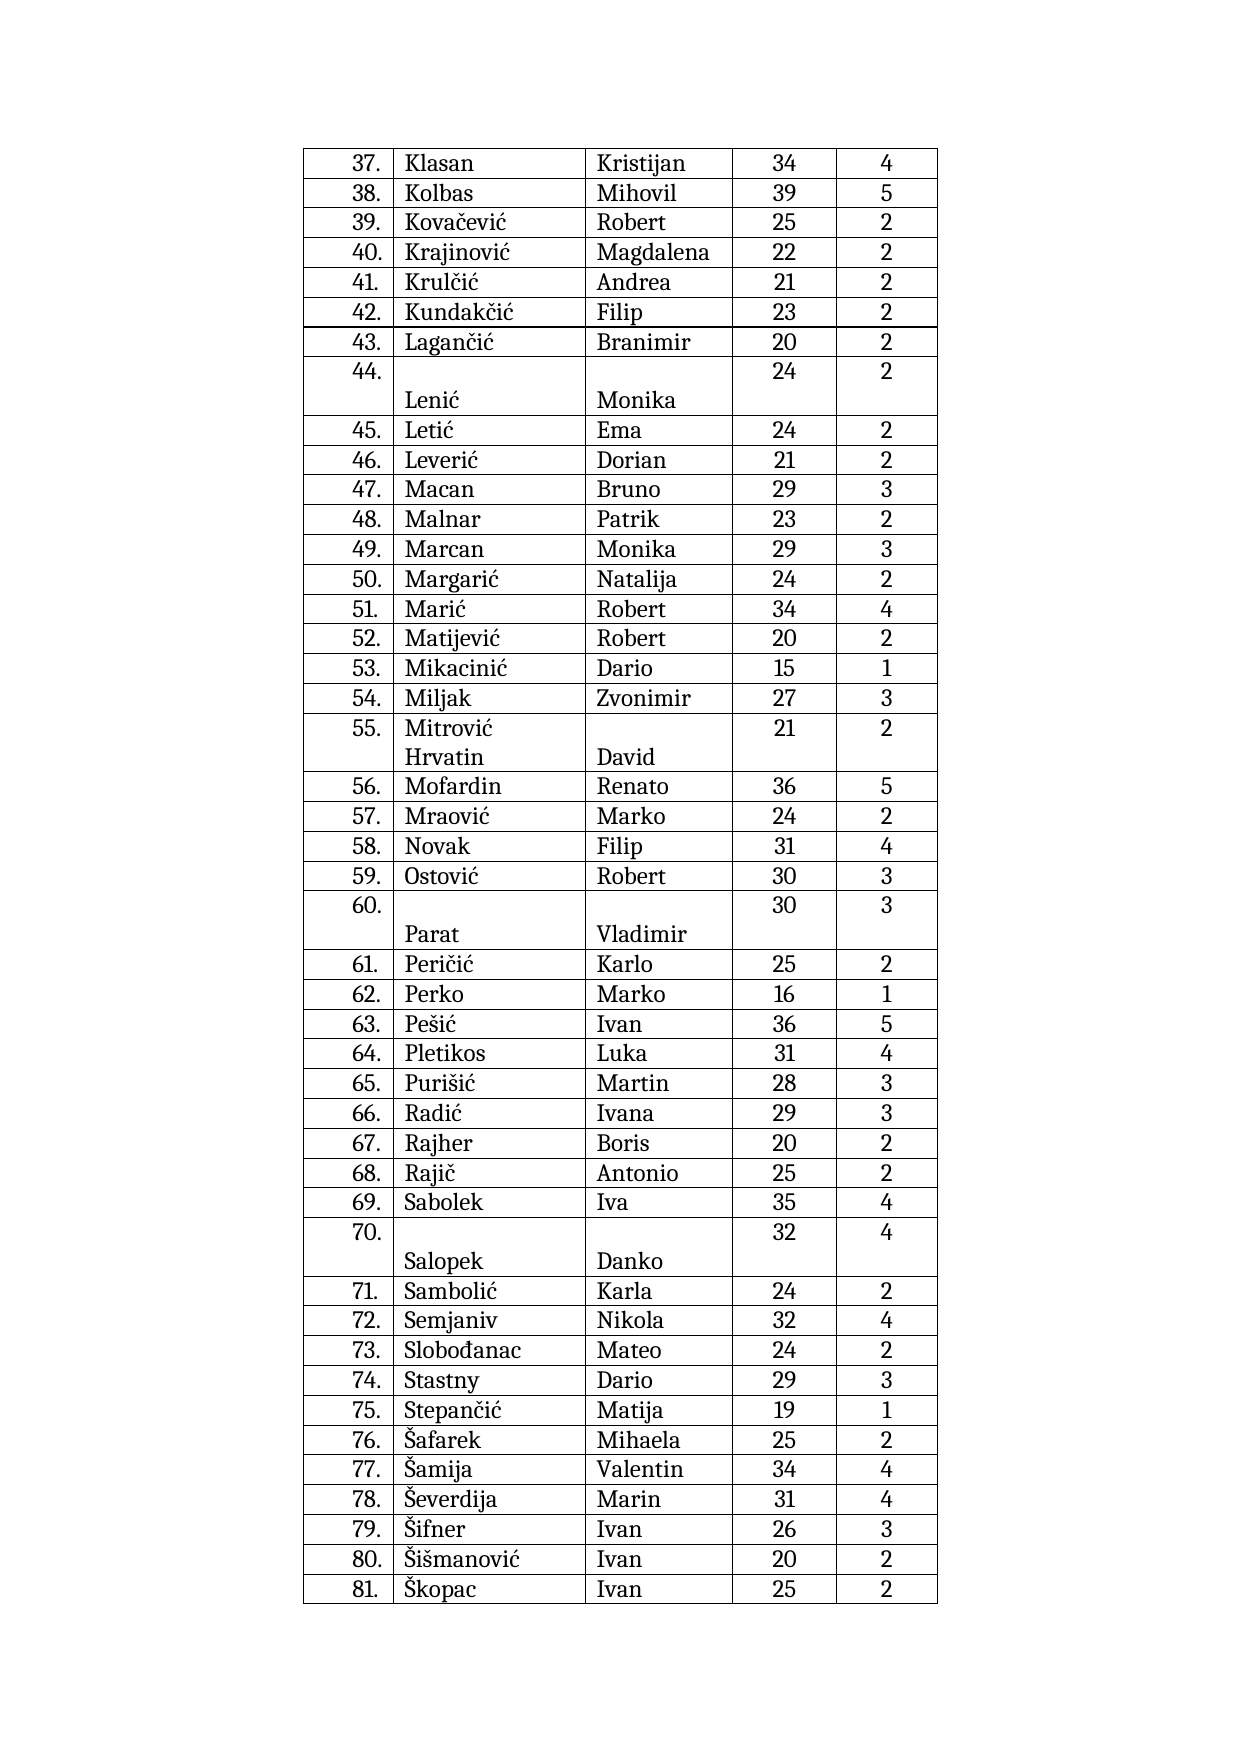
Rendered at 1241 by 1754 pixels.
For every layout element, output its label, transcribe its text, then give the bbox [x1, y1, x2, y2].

table_cell 24 [733, 565, 836, 593]
table_cell Rajič [394, 1159, 585, 1187]
table_cell 2 [837, 208, 937, 237]
table_cell 1 [837, 1396, 937, 1424]
table_cell 25 [733, 208, 836, 237]
table_cell Šafarek [394, 1426, 585, 1454]
table_cell Dario [586, 654, 732, 683]
table_cell 4 [837, 832, 937, 861]
table_cell Martin [586, 1069, 732, 1098]
table_cell 29 [733, 1366, 836, 1395]
table_cell [304, 268, 393, 297]
table_cell Robert [586, 595, 732, 623]
table_cell 29 [733, 1099, 836, 1128]
table_cell Lagančić [394, 328, 585, 356]
table_cell [304, 238, 393, 267]
table_cell Kolbas [394, 179, 585, 207]
table_cell Mihaela [586, 1426, 732, 1454]
table_cell [304, 595, 393, 623]
table_cell Marko [586, 802, 732, 831]
table_cell 4 [837, 595, 937, 623]
table_cell 4 [837, 1485, 937, 1514]
table_cell Natalija [586, 565, 732, 593]
table_cell Monika [586, 357, 732, 415]
table_cell Ostović [394, 862, 585, 890]
table_cell 25 [733, 1575, 836, 1603]
table_cell Ivan [586, 1575, 732, 1603]
table_cell [304, 535, 393, 564]
table_cell 3 [837, 684, 937, 713]
table_cell Sabolek [394, 1188, 585, 1217]
table_cell 2 [837, 268, 937, 297]
table_cell Magdalena [586, 238, 732, 267]
table_cell [304, 1306, 393, 1335]
table_cell Matija [586, 1396, 732, 1424]
table_cell [304, 1129, 393, 1157]
table_cell 3 [837, 862, 937, 890]
table_cell 3 [837, 1366, 937, 1395]
table_cell [304, 1188, 393, 1217]
table_cell 2 [837, 505, 937, 534]
table_cell 36 [733, 1010, 836, 1038]
table_cell 3 [837, 535, 937, 564]
table_cell 31 [733, 1485, 836, 1514]
table_cell Mikacinić [394, 654, 585, 683]
table_cell 29 [733, 535, 836, 564]
table_cell 32 [733, 1306, 836, 1335]
table_cell Pletikos [394, 1039, 585, 1068]
table_cell Marin [586, 1485, 732, 1514]
table_cell Ivana [586, 1099, 732, 1128]
table_cell [304, 654, 393, 683]
table_cell 24 [733, 1336, 836, 1365]
table_cell Margarić [394, 565, 585, 593]
table_cell [304, 862, 393, 890]
table_cell Ivan [586, 1010, 732, 1038]
table_cell 4 [837, 149, 937, 177]
table_cell Miljak [394, 684, 585, 713]
table_cell 1 [837, 980, 937, 1008]
table_cell Šamija [394, 1455, 585, 1484]
table_cell [304, 772, 393, 801]
table_cell Stastny [394, 1366, 585, 1395]
table_cell [304, 1485, 393, 1514]
table_cell [304, 624, 393, 653]
table_cell 2 [837, 1277, 937, 1305]
table_cell 23 [733, 505, 836, 534]
table_cell Stepančić [394, 1396, 585, 1424]
table_cell 5 [837, 772, 937, 801]
table_cell Škopac [394, 1575, 585, 1603]
table_cell 25 [733, 1159, 836, 1187]
table_cell 4 [837, 1306, 937, 1335]
table_cell 34 [733, 1455, 836, 1484]
table_cell Monika [586, 535, 732, 564]
table_cell Mitrović Hrvatin [394, 714, 585, 771]
table_cell Nikola [586, 1306, 732, 1335]
table_cell 3 [837, 475, 937, 504]
table_cell 16 [733, 980, 836, 1008]
table_cell [304, 328, 393, 356]
table_cell Parat [394, 891, 585, 949]
table_cell 2 [837, 298, 937, 326]
table_cell Rajher [394, 1129, 585, 1157]
table_cell [304, 1277, 393, 1305]
table_cell [304, 298, 393, 326]
table_cell Kovačević [394, 208, 585, 237]
table_cell 3 [837, 891, 937, 949]
table_cell [304, 832, 393, 861]
table_cell [304, 1515, 393, 1544]
table_cell Šifner [394, 1515, 585, 1544]
table_cell 29 [733, 475, 836, 504]
table_cell Karlo [586, 950, 732, 979]
table_cell 25 [733, 1426, 836, 1454]
table_cell Robert [586, 208, 732, 237]
table_cell Robert [586, 862, 732, 890]
table_cell 28 [733, 1069, 836, 1098]
table_cell 2 [837, 446, 937, 474]
table_cell 2 [837, 1426, 937, 1454]
table_cell [304, 1336, 393, 1365]
table_cell 2 [837, 714, 937, 771]
table_cell [304, 950, 393, 979]
table_cell Branimir [586, 328, 732, 356]
table_cell Mihovil [586, 179, 732, 207]
table_cell Krajinović [394, 238, 585, 267]
table_cell David [586, 714, 732, 771]
table_cell Novak [394, 832, 585, 861]
table_cell 2 [837, 328, 937, 356]
table_cell 3 [837, 1099, 937, 1128]
table_cell Vladimir [586, 891, 732, 949]
table_cell Boris [586, 1129, 732, 1157]
table_cell [304, 1366, 393, 1395]
table_cell Marić [394, 595, 585, 623]
table_cell Sambolić [394, 1277, 585, 1305]
table_cell [304, 149, 393, 177]
table_cell [304, 1039, 393, 1068]
table_cell Filip [586, 832, 732, 861]
table_cell 2 [837, 1129, 937, 1157]
table_cell Mraović [394, 802, 585, 831]
table_cell Radić [394, 1099, 585, 1128]
table_cell Dorian [586, 446, 732, 474]
table_cell Kundakčić [394, 298, 585, 326]
table_cell 30 [733, 891, 836, 949]
table_cell [304, 179, 393, 207]
table_cell [304, 1426, 393, 1454]
table_cell 4 [837, 1455, 937, 1484]
table_cell 31 [733, 832, 836, 861]
table_cell Mofardin [394, 772, 585, 801]
table_cell [304, 1069, 393, 1098]
table_cell 39 [733, 179, 836, 207]
table_cell Ivan [586, 1515, 732, 1544]
table_cell [304, 505, 393, 534]
table_cell 31 [733, 1039, 836, 1068]
table_cell 2 [837, 1545, 937, 1573]
table_cell Krulčić [394, 268, 585, 297]
table_cell 27 [733, 684, 836, 713]
table_cell Slobođanac [394, 1336, 585, 1365]
table_cell [304, 446, 393, 474]
table_cell [304, 1010, 393, 1038]
table_cell 4 [837, 1039, 937, 1068]
table_cell 5 [837, 179, 937, 207]
table_cell Renato [586, 772, 732, 801]
table_cell [304, 357, 393, 415]
table_cell Robert [586, 624, 732, 653]
table_cell Peričić [394, 950, 585, 979]
table_cell [304, 1159, 393, 1187]
table_cell 4 [837, 1218, 937, 1276]
table_cell 34 [733, 149, 836, 177]
table_cell 2 [837, 1575, 937, 1603]
table_cell 30 [733, 862, 836, 890]
table_cell Perko [394, 980, 585, 1008]
table_cell Iva [586, 1188, 732, 1217]
table_cell 2 [837, 238, 937, 267]
table_cell 2 [837, 950, 937, 979]
table_cell Ivan [586, 1545, 732, 1573]
table_cell Mateo [586, 1336, 732, 1365]
table_cell Zvonimir [586, 684, 732, 713]
table_cell 22 [733, 238, 836, 267]
table_cell [304, 684, 393, 713]
table_cell [304, 1218, 393, 1276]
table_cell Letić [394, 416, 585, 444]
table_cell 21 [733, 714, 836, 771]
table_cell Antonio [586, 1159, 732, 1187]
table_cell Macan [394, 475, 585, 504]
table_cell Matijević [394, 624, 585, 653]
table_cell [304, 416, 393, 444]
table_cell [304, 714, 393, 771]
table_cell 2 [837, 624, 937, 653]
table_cell [304, 802, 393, 831]
table_cell 21 [733, 268, 836, 297]
table_cell Bruno [586, 475, 732, 504]
table_cell Karla [586, 1277, 732, 1305]
table_cell Andrea [586, 268, 732, 297]
table_cell [304, 208, 393, 237]
table_cell 2 [837, 802, 937, 831]
table_cell Ševerdija [394, 1485, 585, 1514]
table_cell 21 [733, 446, 836, 474]
table_cell 20 [733, 1545, 836, 1573]
table_cell 25 [733, 950, 836, 979]
table_cell Semjaniv [394, 1306, 585, 1335]
table_cell 3 [837, 1069, 937, 1098]
table_cell 20 [733, 624, 836, 653]
table_cell Marcan [394, 535, 585, 564]
table_cell Šišmanović [394, 1545, 585, 1573]
table_cell 1 [837, 654, 937, 683]
table_cell [304, 980, 393, 1008]
table_cell 3 [837, 1515, 937, 1544]
table_cell 20 [733, 328, 836, 356]
table_cell 2 [837, 565, 937, 593]
table_cell 36 [733, 772, 836, 801]
table_cell 24 [733, 1277, 836, 1305]
table_cell Salopek [394, 1218, 585, 1276]
table_cell Dario [586, 1366, 732, 1395]
table_cell Patrik [586, 505, 732, 534]
table_cell 20 [733, 1129, 836, 1157]
table_cell [304, 1099, 393, 1128]
table_cell 32 [733, 1218, 836, 1276]
table_cell Kristijan [586, 149, 732, 177]
table_cell 26 [733, 1515, 836, 1544]
table_cell Pešić [394, 1010, 585, 1038]
table_cell Danko [586, 1218, 732, 1276]
table_cell 2 [837, 1159, 937, 1187]
table_cell 2 [837, 357, 937, 415]
table_cell Purišić [394, 1069, 585, 1098]
table_cell 2 [837, 1336, 937, 1365]
table_cell Luka [586, 1039, 732, 1068]
table_cell 15 [733, 654, 836, 683]
table_cell [304, 475, 393, 504]
table_cell [304, 565, 393, 593]
table_cell 24 [733, 802, 836, 831]
table_cell 5 [837, 1010, 937, 1038]
table_cell [304, 1455, 393, 1484]
table_cell [304, 891, 393, 949]
table_cell [304, 1545, 393, 1573]
table_cell Valentin [586, 1455, 732, 1484]
table_cell Klasan [394, 149, 585, 177]
table_cell 19 [733, 1396, 836, 1424]
table_cell Ema [586, 416, 732, 444]
table_cell Leverić [394, 446, 585, 474]
table_cell Filip [586, 298, 732, 326]
table_cell [304, 1575, 393, 1603]
table_cell 24 [733, 357, 836, 415]
table_cell Lenić [394, 357, 585, 415]
table_cell Malnar [394, 505, 585, 534]
table_cell 2 [837, 416, 937, 444]
table_cell 4 [837, 1188, 937, 1217]
table_cell 34 [733, 595, 836, 623]
table_cell 24 [733, 416, 836, 444]
table_cell 23 [733, 298, 836, 326]
table_cell 35 [733, 1188, 836, 1217]
table_cell [304, 1396, 393, 1424]
table_cell Marko [586, 980, 732, 1008]
